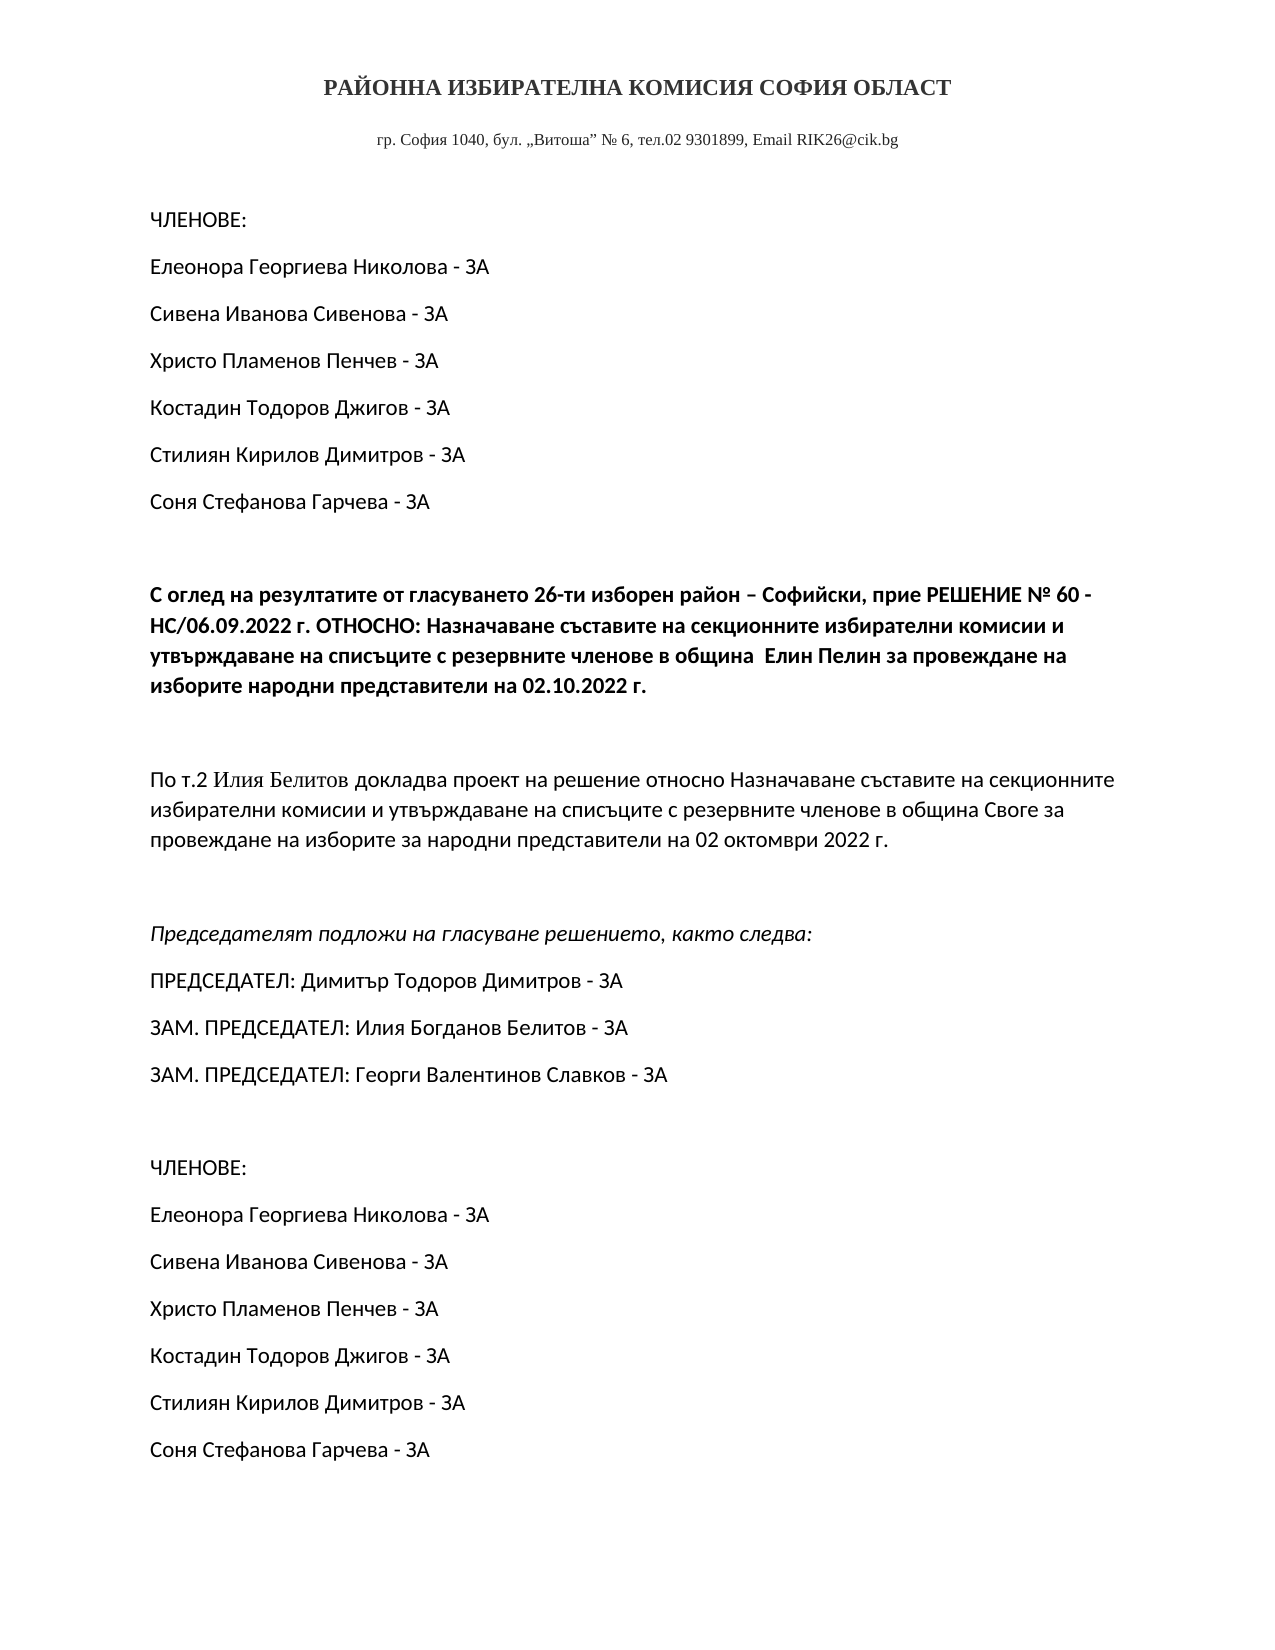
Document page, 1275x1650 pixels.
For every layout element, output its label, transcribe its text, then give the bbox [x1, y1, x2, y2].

text По т.2 Илия Белитов докладва проект на решение относно Назначаване съставите на секционните избирателни комисии и утвърждаване на списъците с резервните членове в община Своге за провеждане на изборите за народни представители на 02 октомври 2022 г. [150, 765, 1125, 853]
text С оглед на резултатите от гласуването 26-ти изборен район – Софийски, прие РЕШЕНИЕ № 60 - НС/06.09.2022 г. ОТНОСНО: Назначаване съставите на секционните избирателни комисии и утвърждаване на списъците с резервните членове в община Елин Пелин за провеждане на изборите народни представители на 02.10.2022 г. [150, 581, 1125, 699]
text Сивена Иванова Сивенова - ЗА [150, 1247, 1125, 1275]
text Костадин Тодоров Джигов - ЗА [150, 393, 1125, 421]
text Соня Стефанова Гарчева - ЗА [150, 1435, 1125, 1463]
text Председателят подложи на гласуване решението, както следва: [150, 919, 1125, 947]
text ЧЛЕНОВЕ: [150, 1153, 1125, 1182]
text Стилиян Кирилов Димитров - ЗА [150, 440, 1125, 468]
text Соня Стефанова Гарчева - ЗА [150, 487, 1125, 515]
text ЧЛЕНОВЕ: [150, 206, 1125, 234]
text Христо Пламенов Пенчев - ЗА [150, 346, 1125, 374]
text Христо Пламенов Пенчев - ЗА [150, 1294, 1125, 1322]
text Стилиян Кирилов Димитров - ЗА [150, 1388, 1125, 1416]
text Елеонора Георгиева Николова - ЗА [150, 252, 1125, 281]
text Сивена Иванова Сивенова - ЗА [150, 299, 1125, 327]
text ЗАМ. ПРЕДСЕДАТЕЛ: Георги Валентинов Славков - ЗА [150, 1060, 1125, 1088]
text Костадин Тодоров Джигов - ЗА [150, 1341, 1125, 1369]
text ЗАМ. ПРЕДСЕДАТЕЛ: Илия Богданов Белитов - ЗА [150, 1013, 1125, 1041]
text ПРЕДСЕДАТЕЛ: Димитър Тодоров Димитров - ЗА [150, 966, 1125, 994]
text Елеонора Георгиева Николова - ЗА [150, 1200, 1125, 1228]
